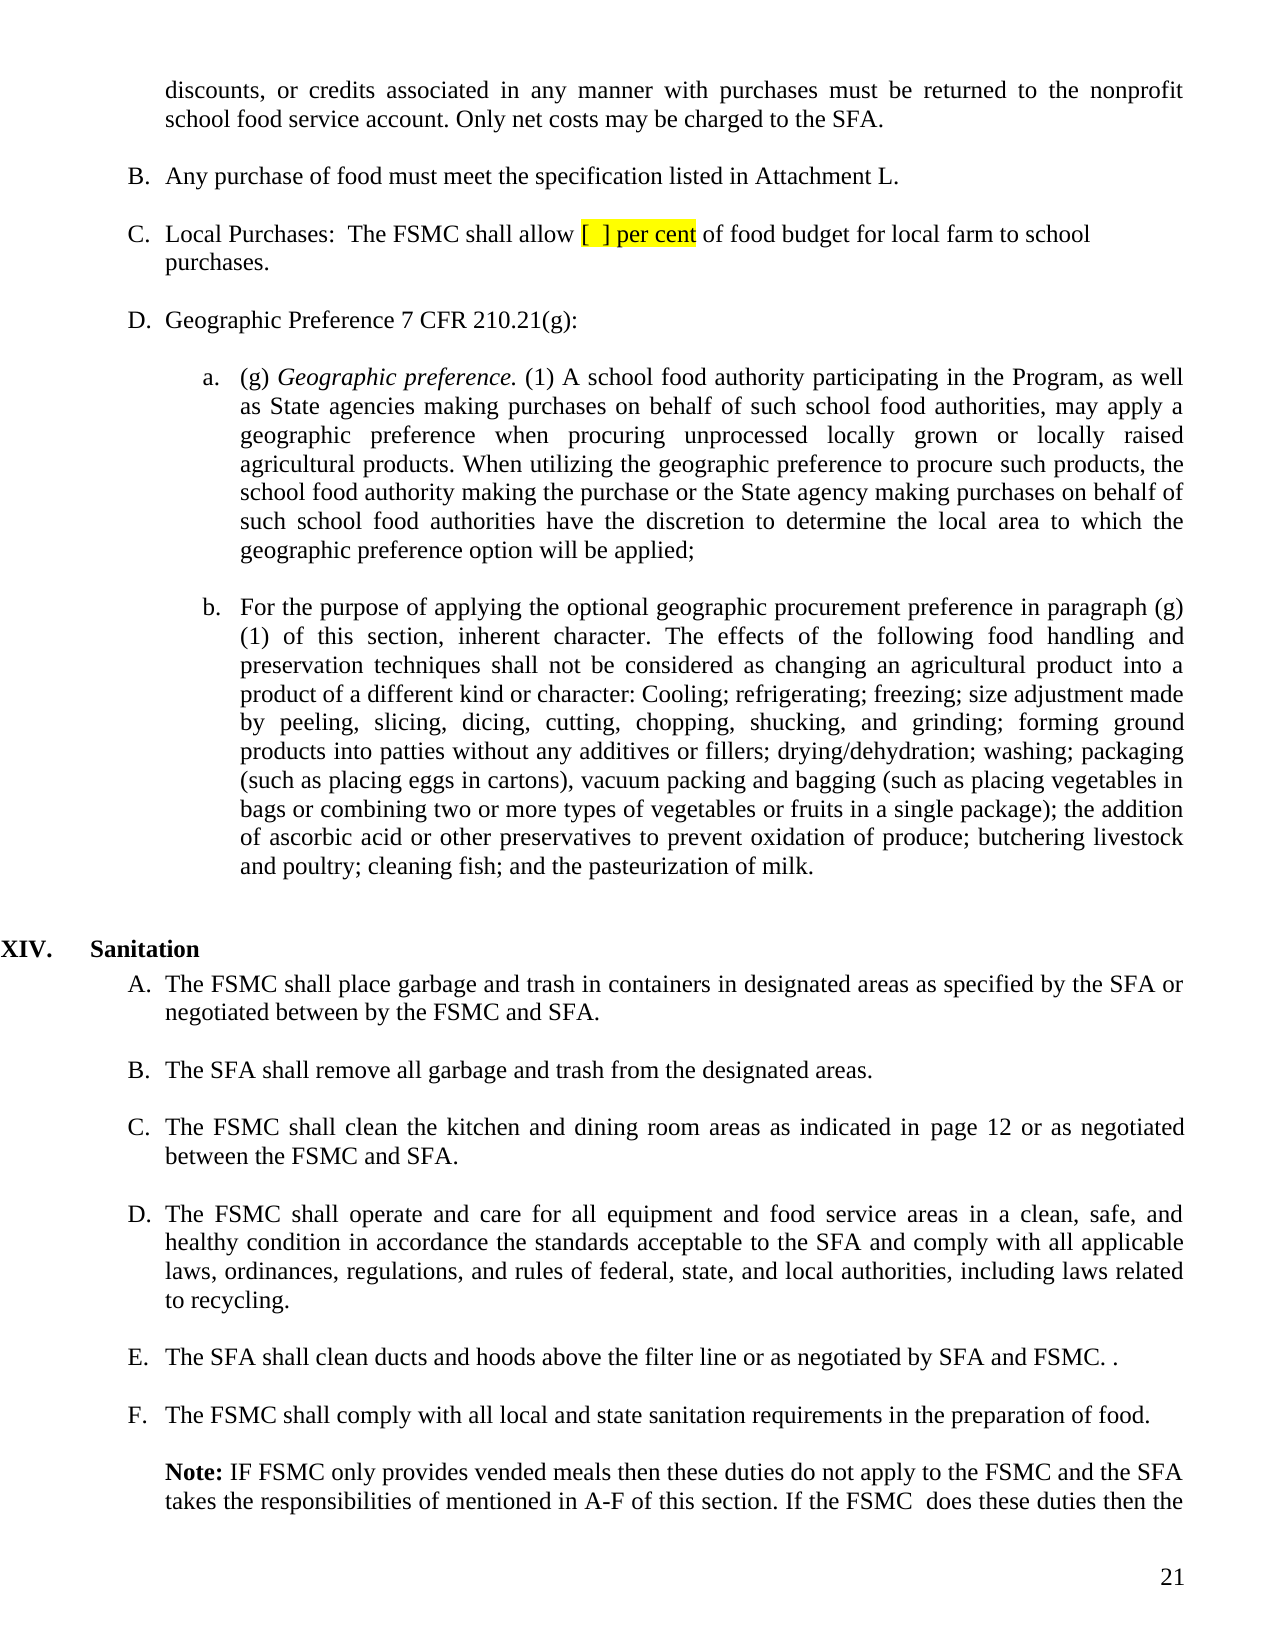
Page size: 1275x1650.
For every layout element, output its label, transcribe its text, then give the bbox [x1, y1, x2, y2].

list For the purpose of applying the optional geographic procurement preference in paragraph (g)(1) of this section, inherent character. The effects of the following food handling and preservation techniques shall not be considered as changing an agricultural product into a product of a different kind or character: Cooling; refrigerating; freezing; size adjustment made by peeling, slicing, dicing, cutting, chopping, shucking, and grinding; forming ground products into patties without any additives or fillers; drying/dehydration; washing; packaging (such as placing eggs in cartons), vacuum packing and bagging (such as placing vegetables in bags or combining two or more types of vegetables or fruits in a single package); the addition of ascorbic acid or other preservatives to prevent oxidation of produce; butchering livestock and poultry; cleaning fish; and the pasteurization of milk. [202, 592, 1185, 880]
list The FSMC shall clean the kitchen and dining room areas as indicated in page 12 or as negotiated between the FSMC and SFA. [127, 1112, 1185, 1170]
subtitle Sanitation [52, 934, 1185, 962]
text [165, 1457, 1185, 1515]
list The SFA shall remove all garbage and trash from the designated areas. [127, 1055, 1185, 1084]
list Any purchase of food must meet the specification listed in Attachment L. [127, 161, 1185, 190]
list The FSMC shall operate and care for all equipment and food service areas in a clean, safe, and healthy condition in accordance the standards acceptable to the SFA and comply with all applicable laws, ordinances, regulations, and rules of federal, state, and local authorities, including laws related to recycling. [127, 1199, 1185, 1314]
list The SFA shall clean ducts and hoods above the filter line or as negotiated by SFA and FSMC. . [127, 1342, 1185, 1371]
list (g) Geographic preference. (1) A school food authority participating in the Program, as well as State agencies making purchases on behalf of such school food authorities, may apply a geographic preference when procuring unprocessed locally grown or locally raised agricultural products. When utilizing the geographic preference to procure such products, the school food authority making the purchase or the State agency making purchases on behalf of such school food authorities have the discretion to determine the local area to which the geographic preference option will be applied; [202, 362, 1185, 564]
list The FSMC shall place garbage and trash in containers in designated areas as specified by the SFA or negotiated between by the FSMC and SFA. [127, 969, 1185, 1026]
list Local Purchases: The FSMC shall allow [ ] per cent of food budget for local farm to school purchases. [127, 219, 1185, 276]
list The FSMC shall comply with all local and state sanitation requirements in the preparation of food. [127, 1400, 1185, 1429]
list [127, 75, 1185, 132]
list Geographic Preference 7 CFR 210.21(g): [127, 305, 1185, 334]
